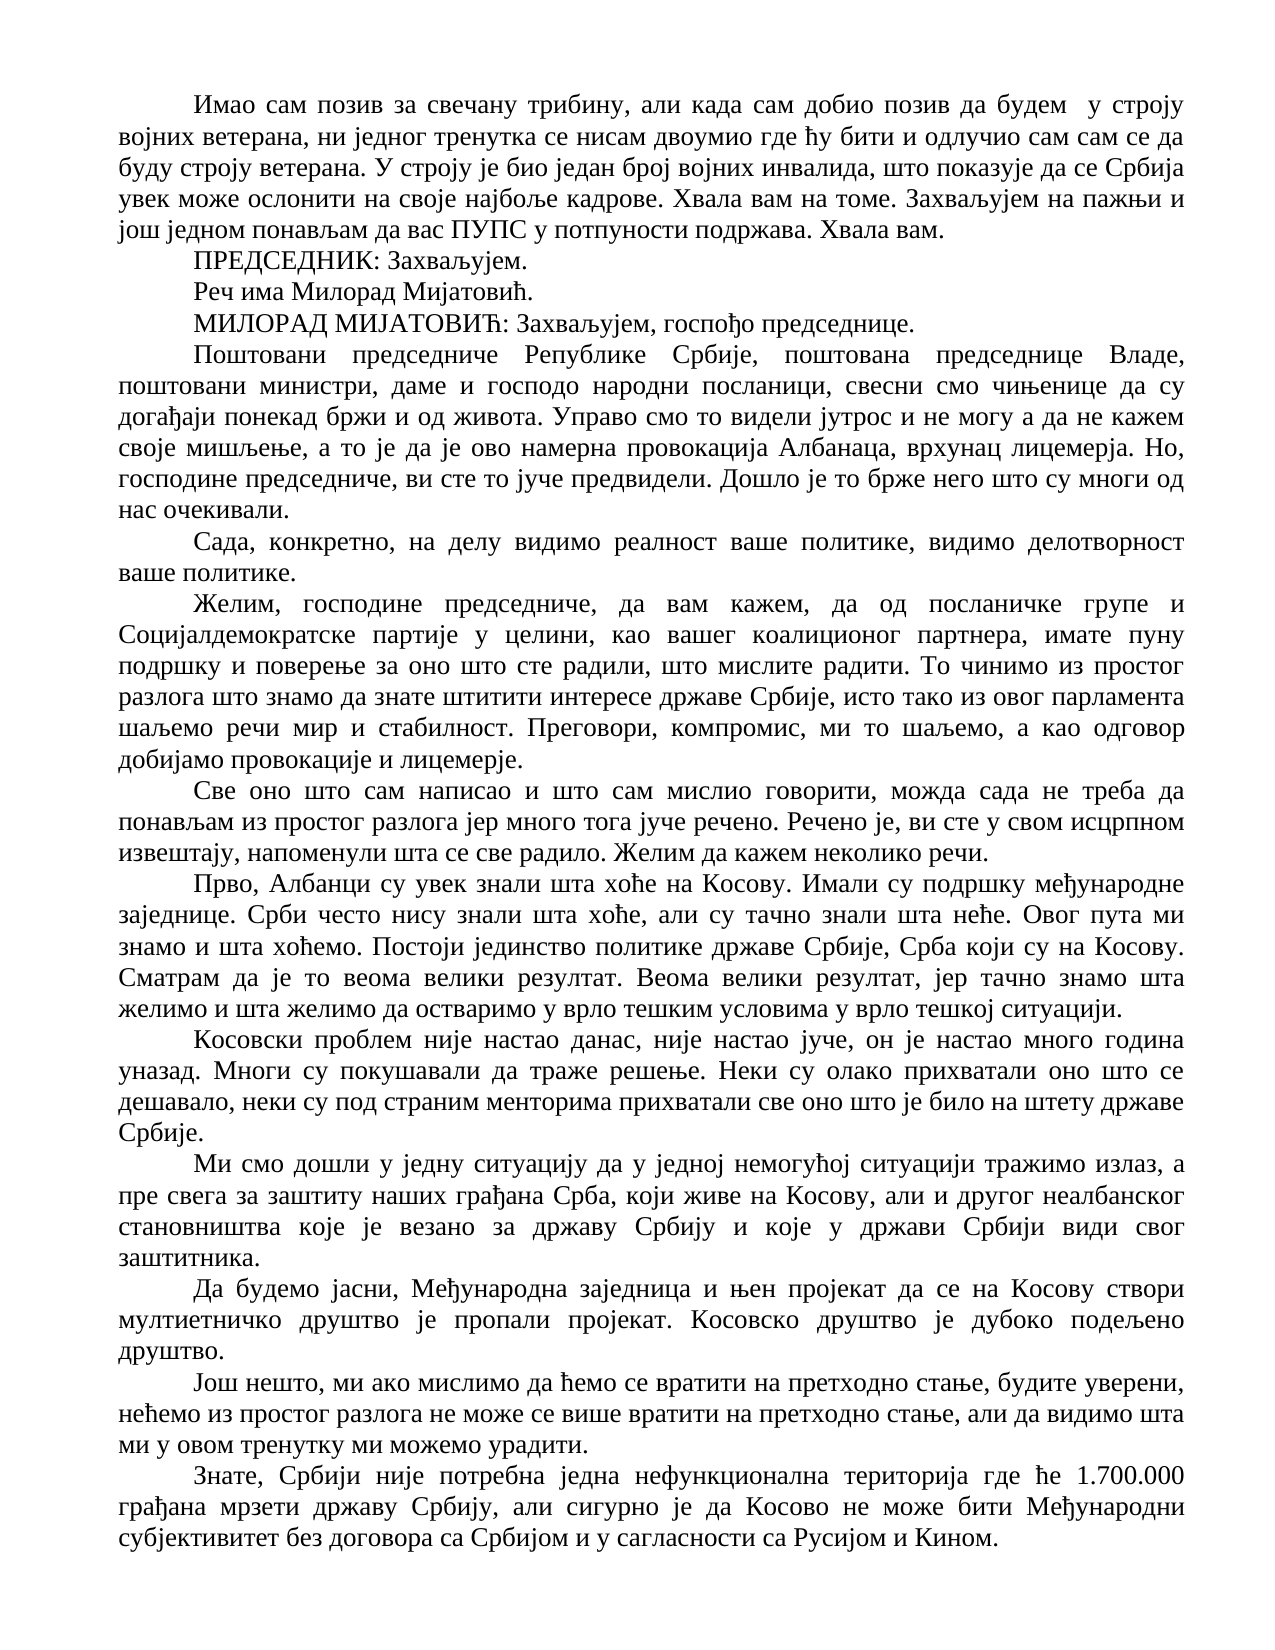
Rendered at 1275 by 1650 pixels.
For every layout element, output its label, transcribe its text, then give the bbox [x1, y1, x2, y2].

text Сада, конкретно, на делу видимо реалност ваше политике, видимо делотворност ваше политике. [118, 525, 1186, 587]
text Имао сам позив за свечану трибину, али када сам добио позив да будем у строју војних ветерана, ни једног тренутка се нисам двоумио где ћу бити и одлучио сам сам се да буду строју ветерана. У строју је био један број војних инвалида, што показује да се Србија увек може ослонити на своје најбоље кадрове. Хвала вам на томе. Захваљујем на пажњи и још једном понављам да вас ПУПС у потпуности подржава. Хвала вам. [118, 89, 1186, 244]
text Косовски проблем није настао данас, није настао јуче, он је настао много година уназад. Многи су покушавали да траже решење. Неки су олако прихватали оно што се дешавало, неки су под страним менторима прихватали све оно што је било на штету државе Србије. [118, 1023, 1186, 1148]
text Све оно што сам написао и што сам мислио говорити, можда сада не треба да понављам из простог разлога јер много тога јуче речено. Речено је, ви сте у свом исцрпном извештају, напоменули шта се све радило. Желим да кажем неколико речи. [118, 774, 1186, 867]
text Поштовани председниче Републике Србије, поштована председнице Владе, поштовани министри, даме и господо народни посланици, свесни смо чињенице да су догађаји понекад бржи и од живота. Управо смо то видели јутрос и не могу а да не кажем своје мишљење, а то је да је ово намерна провокација Албанаца, врхунац лицемерја. Но, господине председниче, ви сте то јуче предвидели. Дошло је то брже него што су многи од нас очекивали. [118, 338, 1186, 525]
text Ми смо дошли у једну ситуацију да у једној немогућој ситуацији тражимо излаз, а пре свега за заштиту наших грађана Срба, који живе на Косову, али и другог неалбанског становништва које је везано за државу Србију и које у држави Србији види свог заштитника. [118, 1148, 1186, 1272]
text Реч има Милорад Мијатовић. [118, 276, 1186, 307]
text МИЛОРАД МИЈАТОВИЋ: Захваљујем, госпођо председнице. [118, 307, 1186, 338]
text Желим, господине председниче, да вам кажем, да од посланичке групе и Социјалдемократске партије у целини, као вашег коалиционог партнера, имате пуну подршку и поверење за оно што сте радили, што мислите радити. То чинимо из простог разлога што знамо да знате штитити интересе државе Србије, исто тако из овог парламента шаљемо речи мир и стабилност. Преговори, компромис, ми то шаљемо, а као одговор добијамо провокације и лицемерје. [118, 587, 1186, 774]
text Прво, Албанци су увек знали шта хоће на Косову. Имали су подршку међународне заједнице. Срби често нису знали шта хоће, али су тачно знали шта неће. Овог пута ми знамо и шта хоћемо. Постоји јединство политике државе Србије, Срба који су на Косову. Сматрам да је то веома велики резултат. Веома велики резултат, јер тачно знамо шта желимо и шта желимо да остваримо у врло тешким условима у врло тешкој ситуацији. [118, 867, 1186, 1023]
text Знате, Србији није потребна једна нефункционална територија где ће 1.700.000 грађана мрзети државу Србију, али сигурно је да Косово не може бити Међународни субјективитет без договора са Србијом и у сагласности са Русијом и Кином. [118, 1459, 1186, 1552]
text ПРЕДСЕДНИК: Захваљујем. [118, 244, 1186, 276]
text Још нешто, ми ако мислимо да ћемо се вратити на претходно стање, будите уверени, нећемо из простог разлога не може се више вратити на претходно стање, али да видимо шта ми у овом тренутку ми можемо урадити. [118, 1366, 1186, 1459]
text Да будемо јасни, Међународна заједница и њен пројекат да се на Косову створи мултиетничко друштво је пропали пројекат. Косовско друштво је дубоко подељено друштво. [118, 1272, 1186, 1366]
